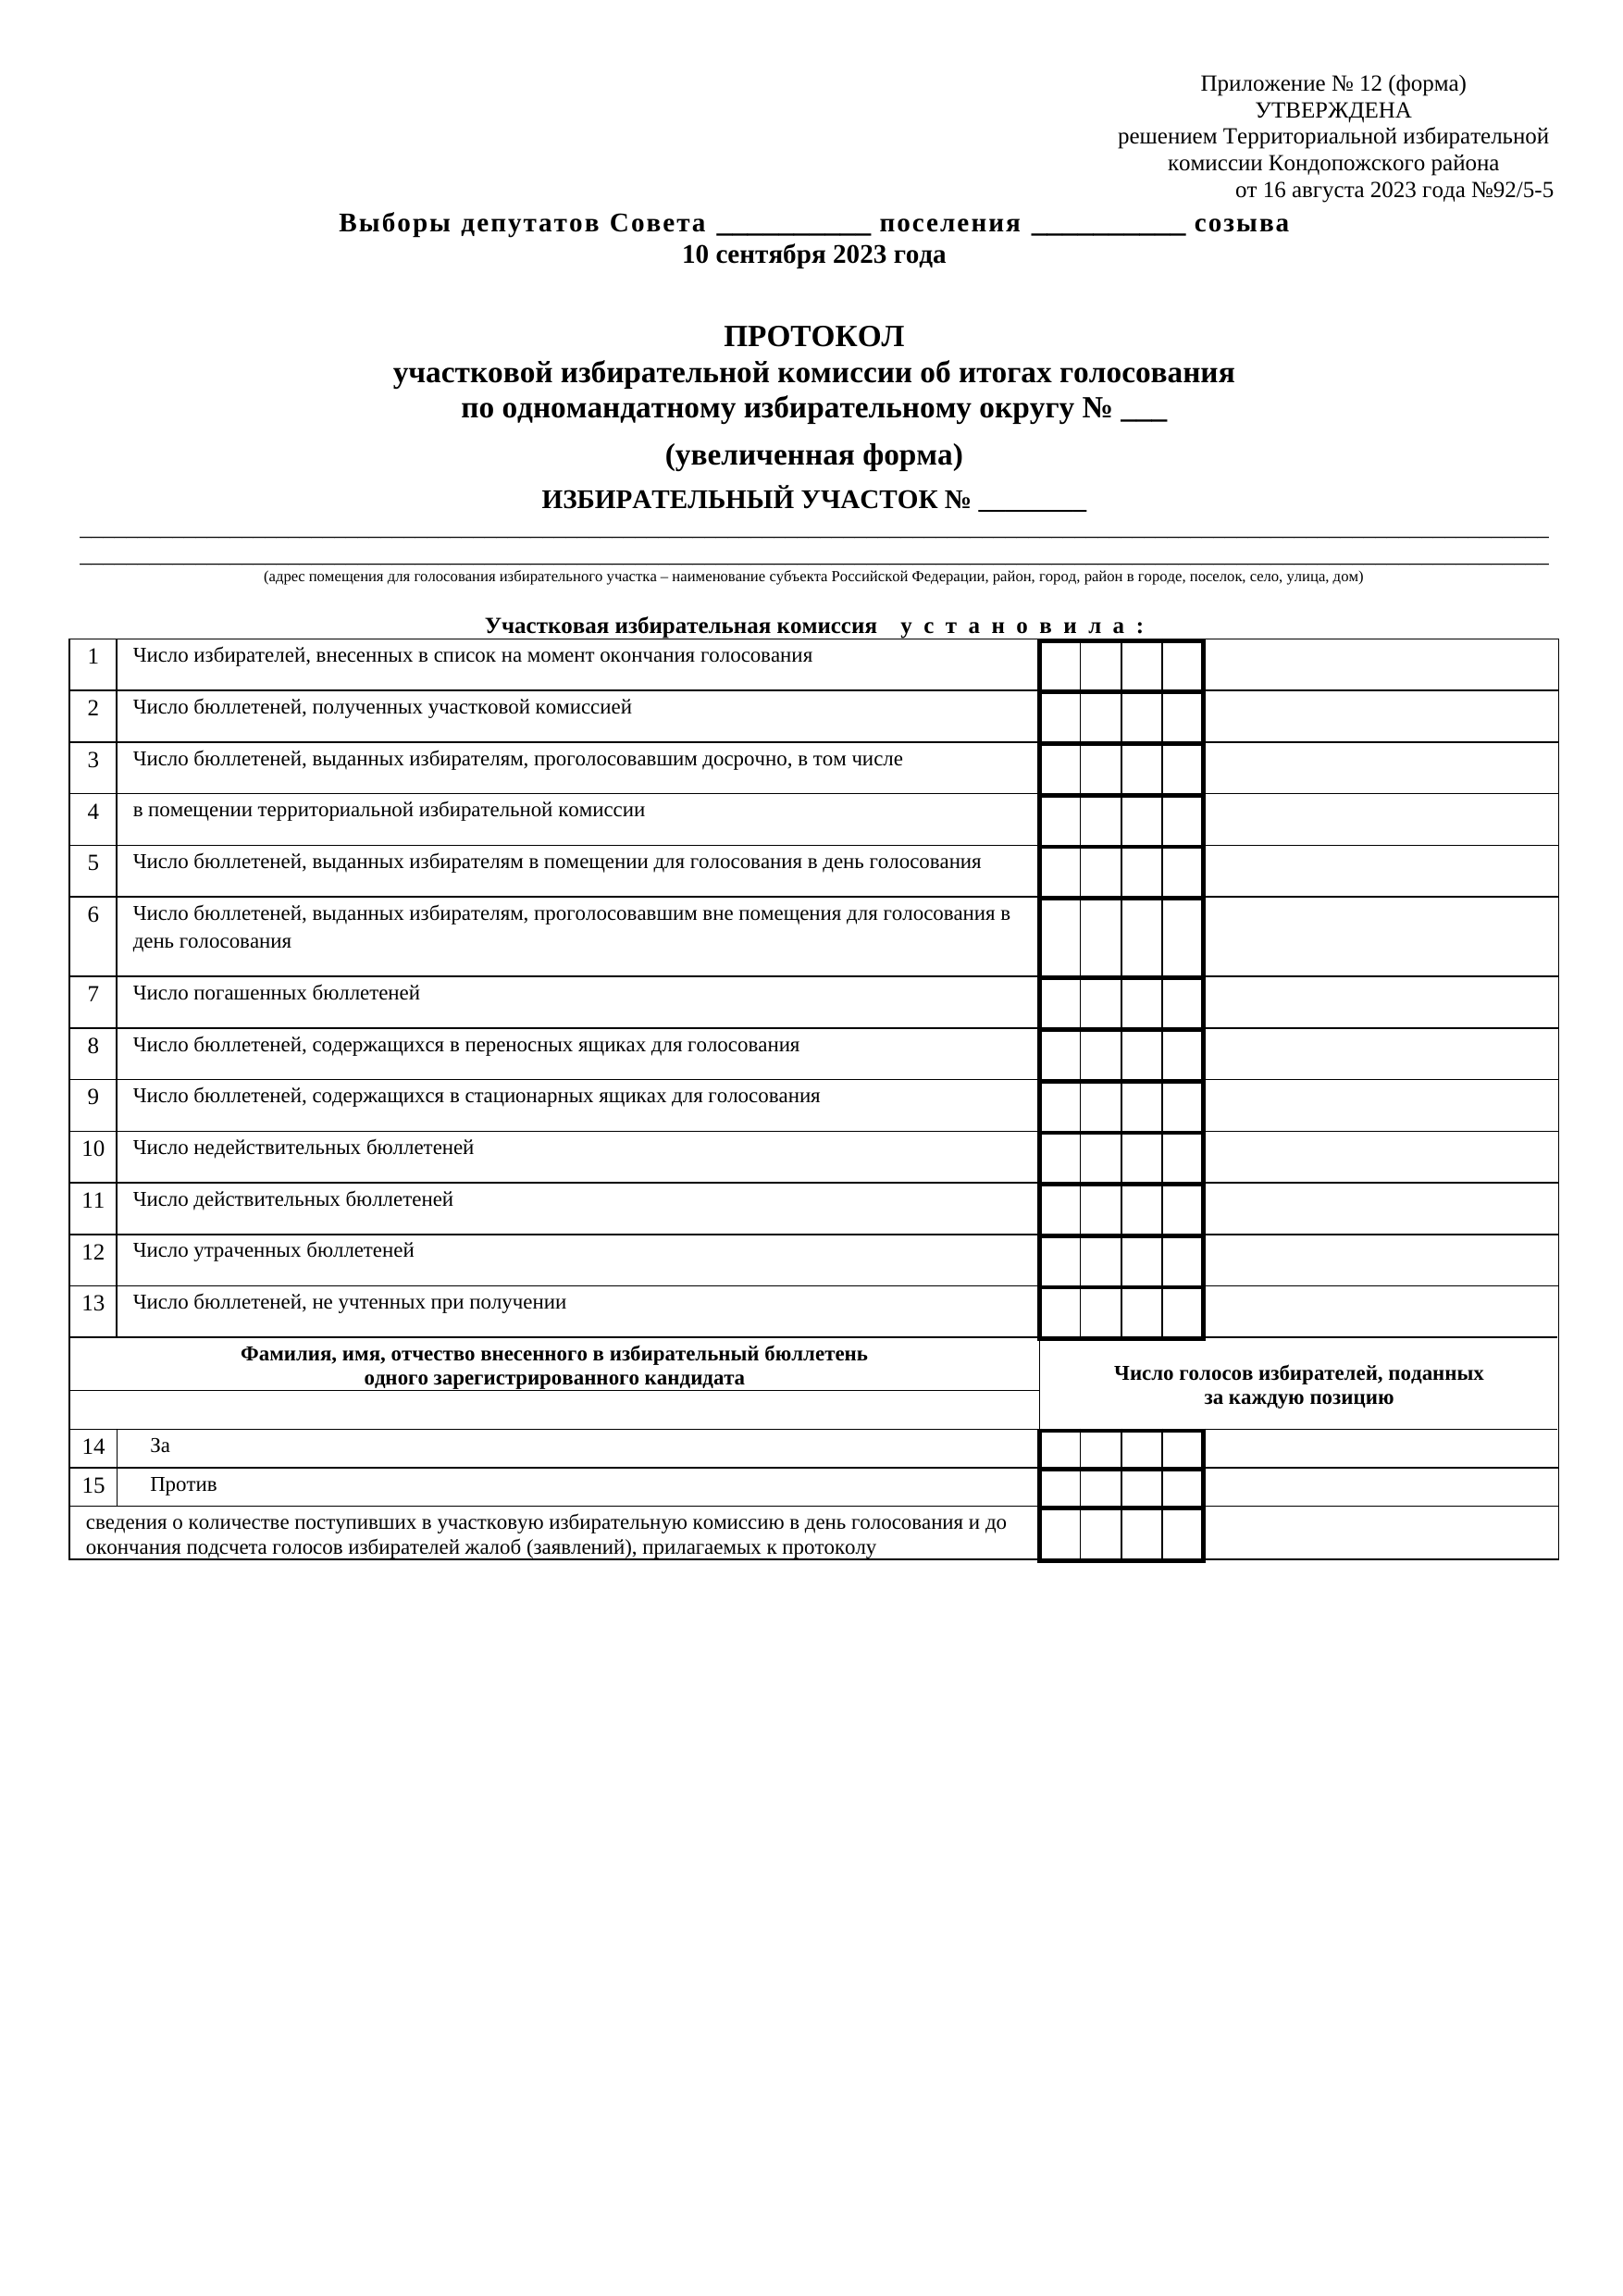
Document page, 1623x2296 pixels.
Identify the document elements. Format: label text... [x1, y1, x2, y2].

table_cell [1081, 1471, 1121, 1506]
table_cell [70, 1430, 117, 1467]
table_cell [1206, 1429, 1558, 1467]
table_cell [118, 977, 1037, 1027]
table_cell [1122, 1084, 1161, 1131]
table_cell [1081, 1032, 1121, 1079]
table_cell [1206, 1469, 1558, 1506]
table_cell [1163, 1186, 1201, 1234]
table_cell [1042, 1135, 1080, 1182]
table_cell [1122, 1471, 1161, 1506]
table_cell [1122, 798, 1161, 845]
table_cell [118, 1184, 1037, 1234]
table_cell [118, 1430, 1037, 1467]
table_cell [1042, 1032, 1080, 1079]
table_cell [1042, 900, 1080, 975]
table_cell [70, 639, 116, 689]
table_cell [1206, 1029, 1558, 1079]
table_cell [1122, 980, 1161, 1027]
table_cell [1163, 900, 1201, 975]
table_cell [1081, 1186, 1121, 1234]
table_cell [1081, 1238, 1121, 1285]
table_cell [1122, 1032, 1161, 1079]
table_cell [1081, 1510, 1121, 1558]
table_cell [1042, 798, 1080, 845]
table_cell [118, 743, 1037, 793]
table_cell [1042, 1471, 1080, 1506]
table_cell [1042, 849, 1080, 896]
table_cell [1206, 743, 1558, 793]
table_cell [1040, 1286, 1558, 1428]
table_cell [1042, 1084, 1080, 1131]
text комиссии Кондопожского района [1108, 149, 1559, 176]
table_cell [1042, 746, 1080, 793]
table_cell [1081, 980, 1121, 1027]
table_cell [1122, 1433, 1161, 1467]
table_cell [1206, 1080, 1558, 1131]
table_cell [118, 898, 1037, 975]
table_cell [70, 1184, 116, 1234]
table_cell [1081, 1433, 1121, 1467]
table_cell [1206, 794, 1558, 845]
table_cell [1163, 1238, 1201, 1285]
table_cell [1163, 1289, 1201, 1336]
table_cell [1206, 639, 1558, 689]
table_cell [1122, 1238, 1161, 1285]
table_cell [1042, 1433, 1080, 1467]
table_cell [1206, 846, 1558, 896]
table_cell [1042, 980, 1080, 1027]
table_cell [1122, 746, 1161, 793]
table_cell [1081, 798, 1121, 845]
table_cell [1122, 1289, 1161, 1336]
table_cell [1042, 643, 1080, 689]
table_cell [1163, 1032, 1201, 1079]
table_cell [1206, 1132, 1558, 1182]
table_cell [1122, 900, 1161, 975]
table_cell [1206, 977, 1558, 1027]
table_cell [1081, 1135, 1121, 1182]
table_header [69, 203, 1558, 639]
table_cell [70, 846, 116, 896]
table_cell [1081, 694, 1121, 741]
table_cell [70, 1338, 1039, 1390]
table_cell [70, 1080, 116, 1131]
text УТВЕРЖДЕНА [1108, 96, 1559, 122]
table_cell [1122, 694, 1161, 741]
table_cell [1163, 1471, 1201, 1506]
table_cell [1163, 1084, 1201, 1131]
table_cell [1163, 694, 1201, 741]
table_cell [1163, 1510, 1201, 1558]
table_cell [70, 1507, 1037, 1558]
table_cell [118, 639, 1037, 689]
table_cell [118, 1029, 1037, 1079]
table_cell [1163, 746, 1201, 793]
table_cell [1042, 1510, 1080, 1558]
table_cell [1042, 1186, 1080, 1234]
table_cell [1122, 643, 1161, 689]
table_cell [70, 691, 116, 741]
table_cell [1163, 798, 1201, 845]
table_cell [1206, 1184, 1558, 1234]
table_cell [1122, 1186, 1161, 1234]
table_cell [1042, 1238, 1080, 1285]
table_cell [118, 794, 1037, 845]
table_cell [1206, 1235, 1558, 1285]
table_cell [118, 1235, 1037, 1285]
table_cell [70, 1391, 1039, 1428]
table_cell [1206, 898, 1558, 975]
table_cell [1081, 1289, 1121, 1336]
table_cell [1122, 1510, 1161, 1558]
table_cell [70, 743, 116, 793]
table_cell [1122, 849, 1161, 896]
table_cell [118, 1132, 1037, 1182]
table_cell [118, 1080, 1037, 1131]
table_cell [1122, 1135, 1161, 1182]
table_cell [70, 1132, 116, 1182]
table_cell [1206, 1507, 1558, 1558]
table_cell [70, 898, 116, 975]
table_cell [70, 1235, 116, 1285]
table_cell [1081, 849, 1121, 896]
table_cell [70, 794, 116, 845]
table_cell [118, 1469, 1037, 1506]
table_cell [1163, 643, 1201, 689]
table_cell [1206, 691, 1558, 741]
text от 16 августа 2023 года №92/5-5 [650, 176, 1554, 203]
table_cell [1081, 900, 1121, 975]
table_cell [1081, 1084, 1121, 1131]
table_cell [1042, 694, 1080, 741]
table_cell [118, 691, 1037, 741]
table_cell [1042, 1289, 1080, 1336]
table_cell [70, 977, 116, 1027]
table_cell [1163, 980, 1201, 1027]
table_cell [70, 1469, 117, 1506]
text Приложение № 12 (форма) [1108, 69, 1559, 96]
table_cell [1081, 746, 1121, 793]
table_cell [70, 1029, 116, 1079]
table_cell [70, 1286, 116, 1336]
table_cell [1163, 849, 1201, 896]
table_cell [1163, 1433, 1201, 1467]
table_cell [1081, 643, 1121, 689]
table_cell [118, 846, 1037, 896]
text решением Территориальной избирательной [1108, 122, 1559, 149]
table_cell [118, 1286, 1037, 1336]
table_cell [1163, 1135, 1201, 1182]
